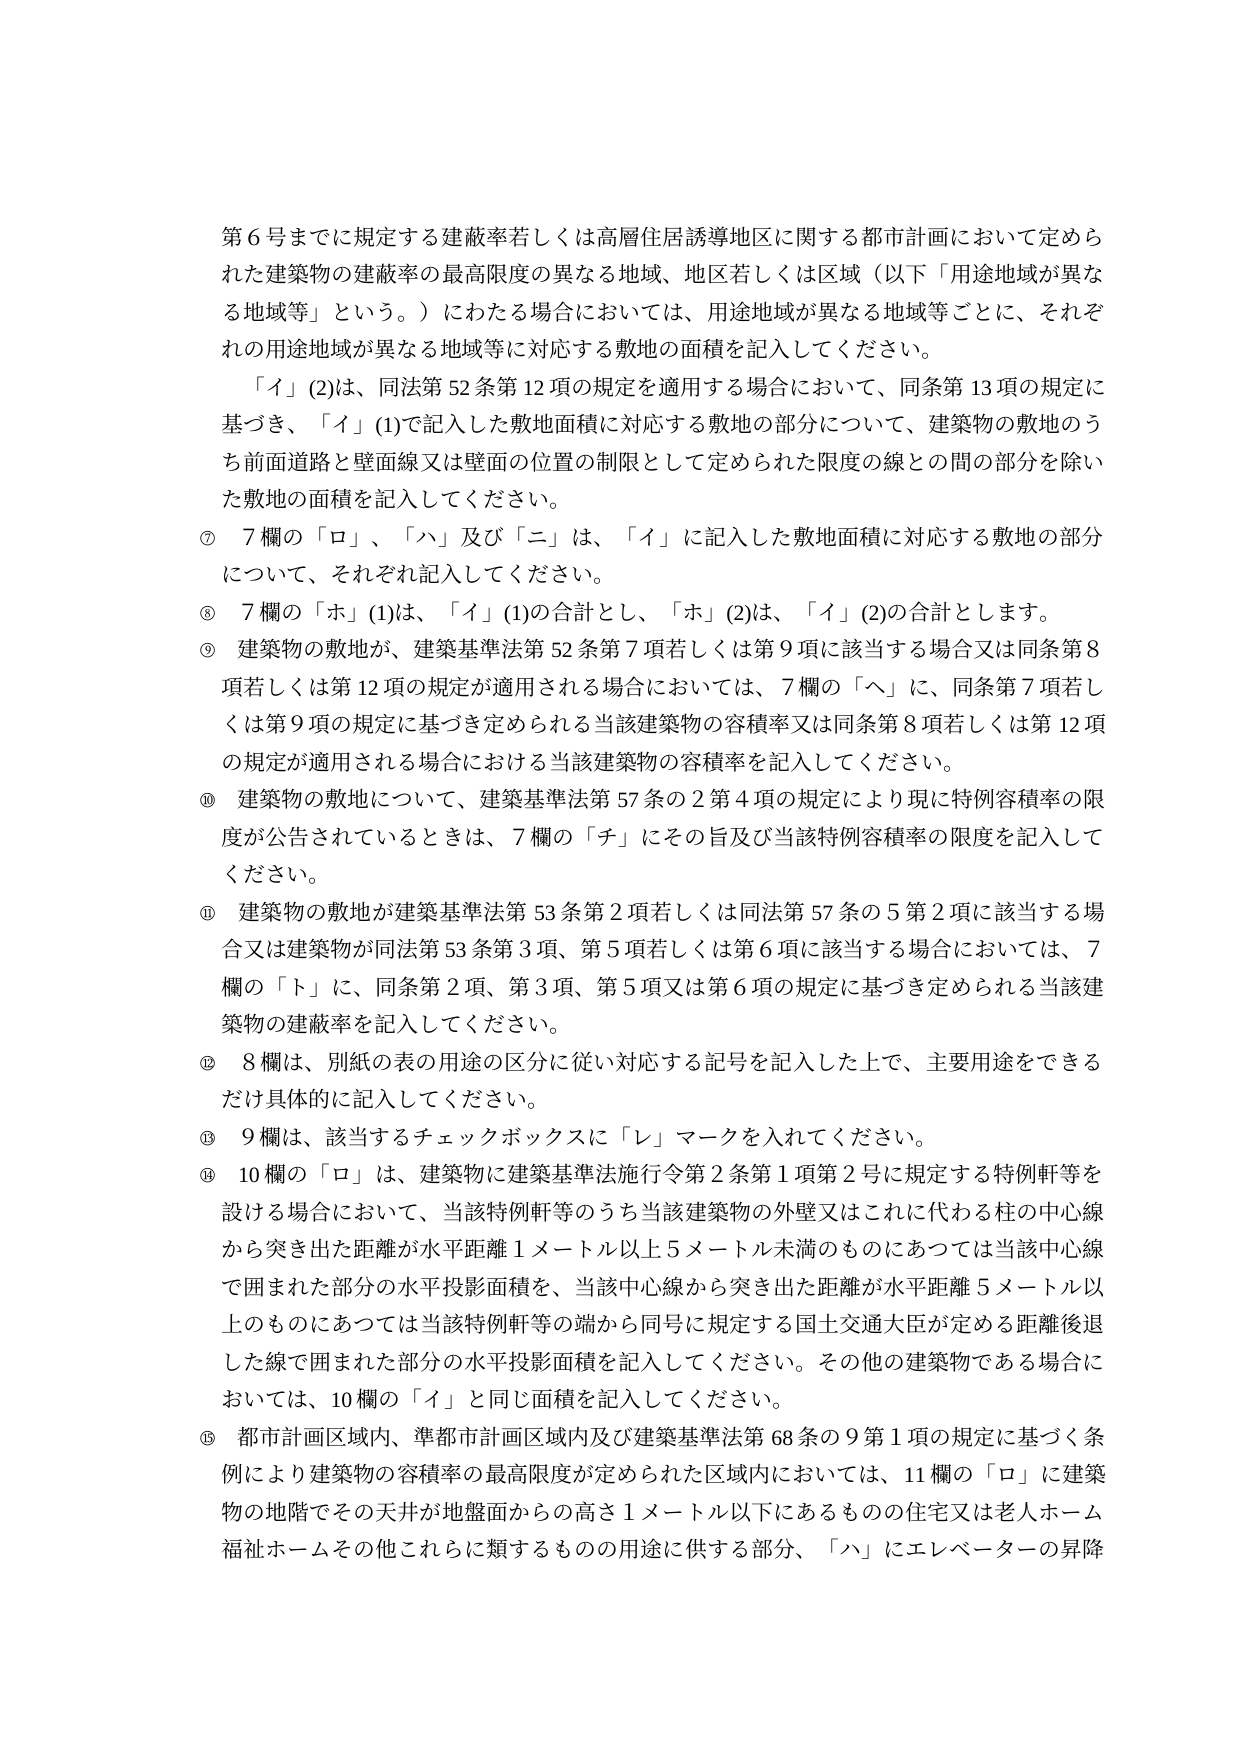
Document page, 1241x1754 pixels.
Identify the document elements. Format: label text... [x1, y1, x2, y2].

text ⑬ ９欄は、該当するチェックボックスに「レ」マークを入れてください。 [199, 1117, 1106, 1154]
text ⑫ ８欄は、別紙の表の用途の区分に従い対応する記号を記入した上で、主要用途をできるだけ具体的に記入してください。 [199, 1042, 1106, 1117]
text ⑩ 建築物の敷地について、建築基準法第57条の２第４項の規定により現に特例容積率の限度が公告されているときは、７欄の「チ」にその旨及び当該特例容積率の限度を記入してください。 [199, 779, 1106, 892]
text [199, 217, 1106, 517]
text ⑦ ７欄の「ロ」、「ハ」及び「ニ」は、「イ」に記入した敷地面積に対応する敷地の部分について、それぞれ記入してください。 [199, 517, 1106, 592]
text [199, 1417, 1106, 1567]
text ⑭ 10欄の「ロ」は、建築物に建築基準法施行令第２条第１項第２号に規定する特例軒等を設ける場合において、当該特例軒等のうち当該建築物の外壁又はこれに代わる柱の中心線から突き出た距離が水平距離１メートル以上５メートル未満のものにあつては当該中心線で囲まれた部分の水平投影面積を、当該中心線から突き出た距離が水平距離５メートル以上のものにあつては当該特例軒等の端から同号に規定する国土交通大臣が定める距離後退した線で囲まれた部分の水平投影面積を記入してください。その他の建築物である場合においては、10欄の「イ」と同じ面積を記入してください。 [199, 1154, 1106, 1417]
text ⑨ 建築物の敷地が、建築基準法第52条第７項若しくは第９項に該当する場合又は同条第８項若しくは第12項の規定が適用される場合においては、７欄の「ヘ」に、同条第７項若しくは第９項の規定に基づき定められる当該建築物の容積率又は同条第８項若しくは第12項の規定が適用される場合における当該建築物の容積率を記入してください。 [199, 629, 1106, 779]
text ⑧ ７欄の「ホ」(1)は、「イ」(1)の合計とし、「ホ」(2)は、「イ」(2)の合計とします。 [199, 592, 1106, 629]
text ⑪ 建築物の敷地が建築基準法第53条第２項若しくは同法第57条の５第２項に該当する場合又は建築物が同法第53条第３項、第５項若しくは第６項に該当する場合においては、７欄の「ト」に、同条第２項、第３項、第５項又は第６項の規定に基づき定められる当該建築物の建蔽率を記入してください。 [199, 892, 1106, 1042]
